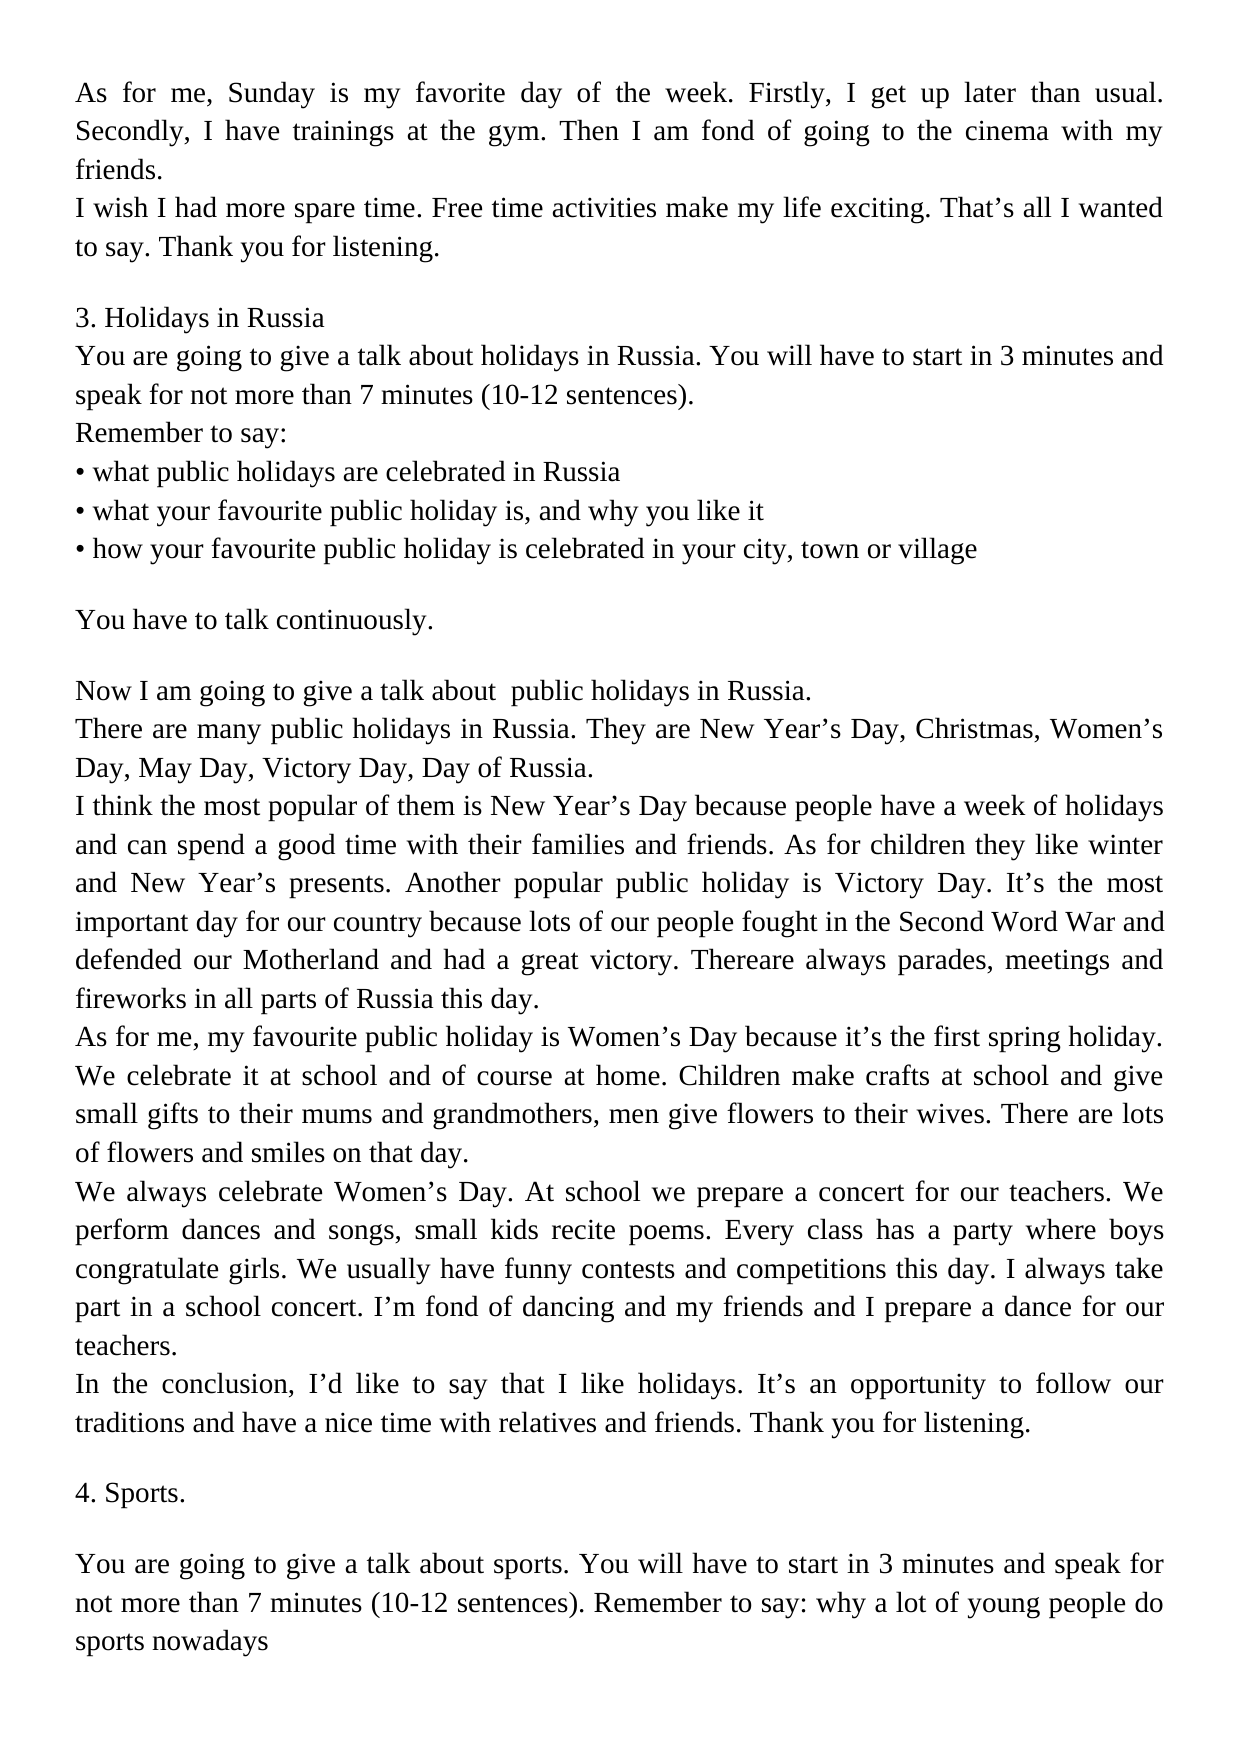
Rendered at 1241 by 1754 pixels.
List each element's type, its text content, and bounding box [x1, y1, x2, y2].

text We always celebrate Women’s Day. At school we prepare a concert for our teachers. We perform dances and songs, small kids recite poems. Every class has a party where boys congratulate girls. We usually have funny contests and competitions this day. I always take part in a school concert. I’m fond of dancing and my friends and I prepare a dance for our teachers. [75, 1174, 1165, 1361]
text 4. Sports. [75, 1476, 1165, 1509]
text In the conclusion, I’d like to say that I like holidays. It’s an opportunity to follow our traditions and have a nice time with relatives and friends. Thank you for listening. [75, 1366, 1165, 1438]
text You are going to give a talk about holidays in Russia. You will have to start in 3 minutes and speak for not more than 7 minutes (10-12 sentences). [75, 338, 1165, 411]
text You have to talk continuously. [75, 602, 1165, 635]
text • what your favourite public holiday is, and why you like it [75, 493, 1165, 526]
text I think the most popular of them is New Year’s Day because people have a week of holidays and can spend a good time with their families and friends. As for children they like winter and New Year’s presents. Another popular public holiday is Victory Day. It’s the most important day for our country because lots of our people fought in the Second Word War and defended our Motherland and had a great victory. Thereare always parades, meetings and fireworks in all parts of Russia this day. [75, 788, 1165, 1014]
text Now I am going to give a talk about public holidays in Russia. [75, 673, 1165, 706]
text Remember to say: [75, 416, 1165, 449]
text As for me, my favourite public holiday is Women’s Day because it’s the first spring holiday. We celebrate it at school and of course at home. Children make crafts at school and give small gifts to their mums and grandmothers, men give flowers to their wives. There are lots of flowers and smiles on that day. [75, 1019, 1165, 1169]
text As for me, Sunday is my favorite day of the week. Firstly, I get up later than usual. Secondly, I have trainings at the gym. Then I am fond of going to the cinema with my friends. [75, 75, 1165, 186]
text There are many public holidays in Russia. They are New Year’s Day, Christmas, Women’s Day, May Day, Victory Day, Day of Russia. [75, 711, 1165, 783]
text • how your favourite public holiday is celebrated in your city, town or village [75, 531, 1165, 565]
text 3. Holidays in Russia [75, 300, 1165, 333]
text You are going to give a talk about sports. You will have to start in 3 minutes and speak for not more than 7 minutes (10-12 sentences). Remember to say: why a lot of young people do sports nowadays [75, 1546, 1165, 1657]
text I wish I had more spare time. Free time activities make my life exciting. That’s all I wanted to say. Thank you for listening. [75, 191, 1165, 263]
text • what public holidays are celebrated in Russia [75, 454, 1165, 488]
